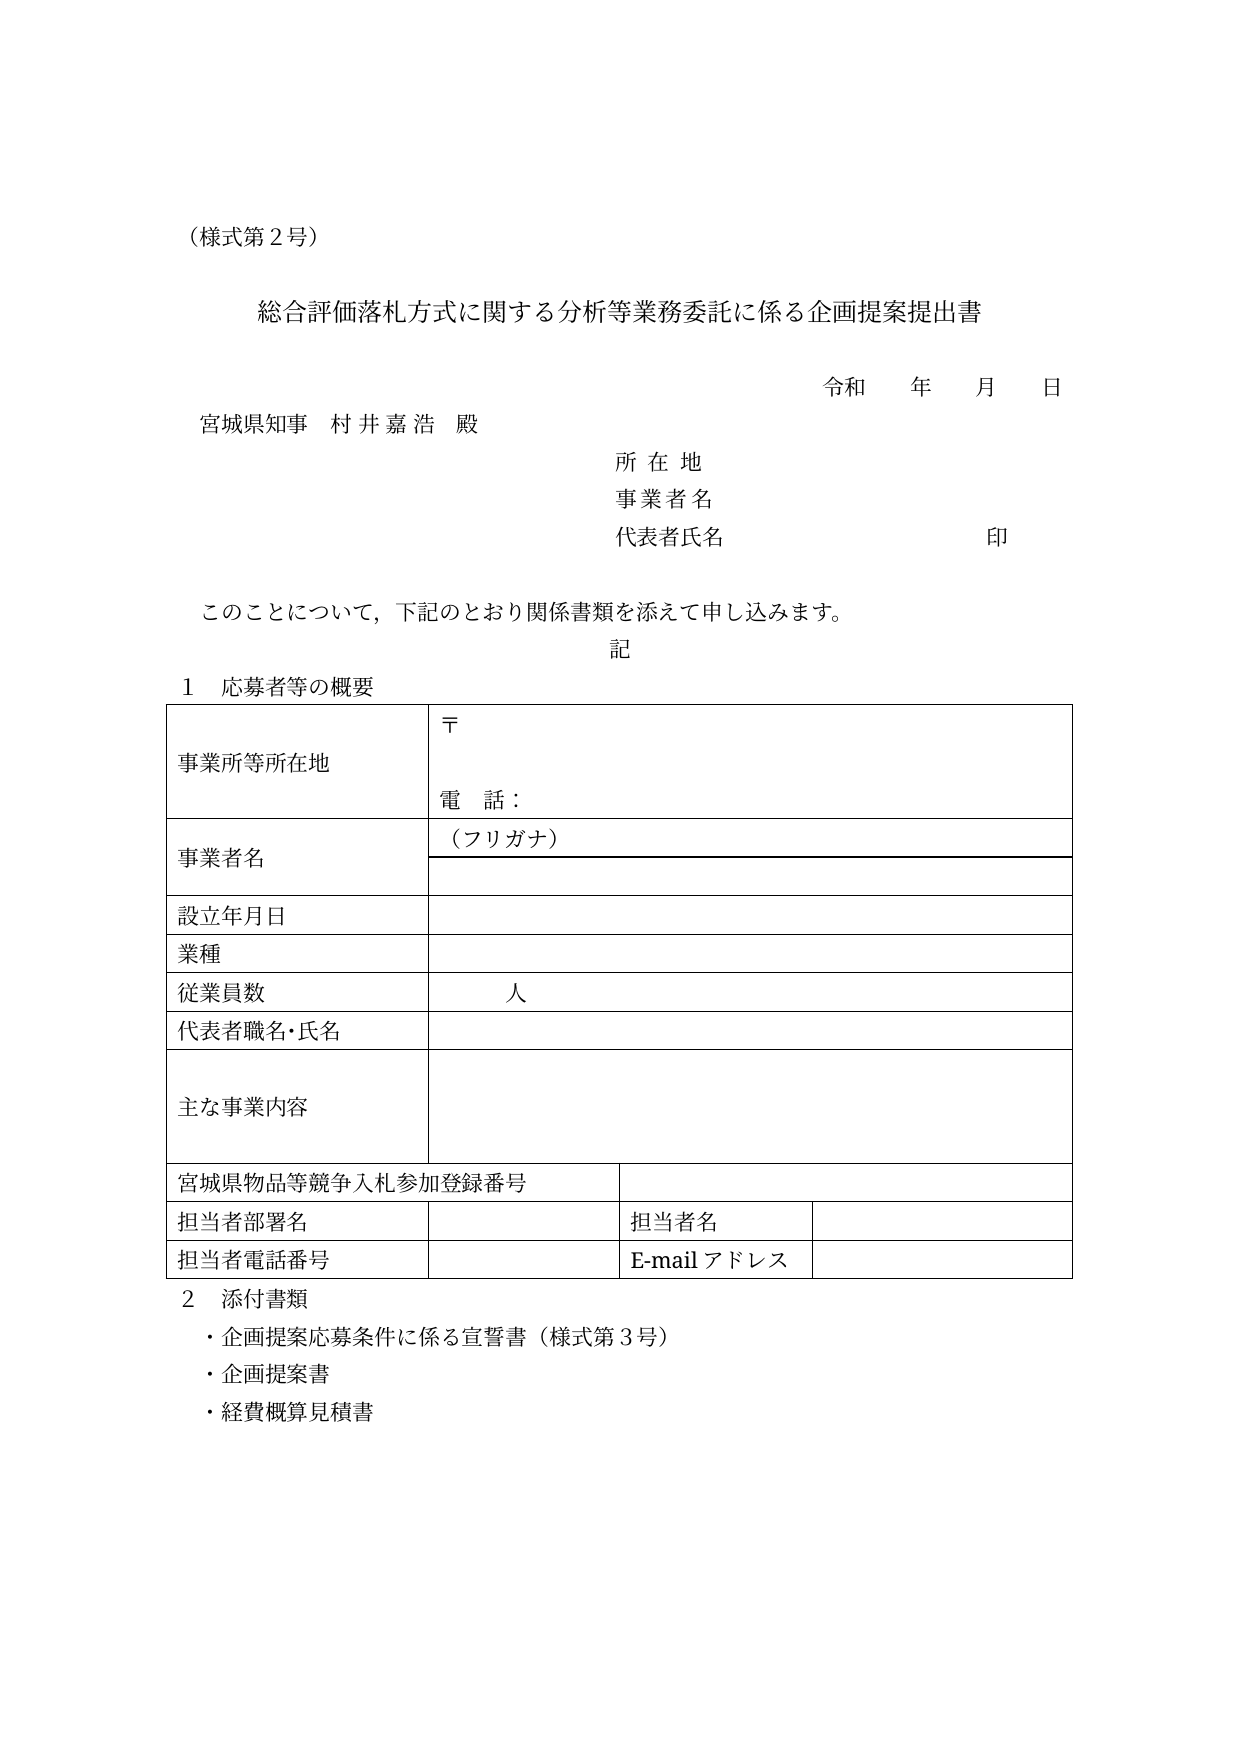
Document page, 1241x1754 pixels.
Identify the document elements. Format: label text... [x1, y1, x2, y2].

table_cell [429, 935, 1072, 972]
table_cell 従業員数 [167, 973, 428, 1011]
table_cell [429, 858, 1072, 895]
text 宮城県知事 村 井 嘉 浩 殿 [177, 404, 1063, 442]
text 所在地 [177, 442, 1063, 479]
table_cell 担当者電話番号 [167, 1241, 428, 1278]
text 代表者氏名 印 [177, 517, 1063, 554]
table_cell 代表者職名･氏名 [167, 1012, 428, 1049]
text ・企画提案応募条件に係る宣誓書（様式第３号） [177, 1317, 1063, 1354]
table_cell 事業者名 [167, 819, 428, 895]
text 令和 年 月 日 [177, 367, 1063, 404]
table_header 〒 電 話： [429, 705, 1072, 818]
table_cell [429, 1241, 619, 1278]
text １ 応募者等の概要 [177, 667, 1063, 704]
table_header 事業所等所在地 [167, 705, 428, 818]
text （様式第２号） [177, 217, 1063, 254]
table_cell 設立年月日 [167, 896, 428, 933]
text 事業者名 [177, 479, 1063, 517]
text このことについて，下記のとおり関係書類を添えて申し込みます。 [177, 592, 1063, 629]
table_cell [429, 1202, 619, 1240]
table_cell [813, 1241, 1072, 1278]
table_cell 担当者名 [620, 1202, 812, 1240]
text ・経費概算見積書 [177, 1392, 1063, 1429]
text 記 [177, 629, 1063, 667]
table_cell 人 [429, 973, 1072, 1011]
table_cell E-mailアドレス [620, 1241, 812, 1278]
table_cell （フリガナ） [429, 819, 1072, 856]
table_cell [429, 1050, 1072, 1163]
table_cell 主な事業内容 [167, 1050, 428, 1163]
text ２ 添付書類 [177, 1279, 1063, 1317]
text ・企画提案書 [177, 1354, 1063, 1392]
text 総合評価落札方式に関する分析等業務委託に係る企画提案提出書 [177, 292, 1063, 329]
table_cell [813, 1202, 1072, 1240]
table_cell 担当者部署名 [167, 1202, 428, 1240]
table_cell 業種 [167, 935, 428, 972]
table_cell [429, 896, 1072, 933]
table_cell [620, 1164, 1072, 1201]
table_cell 宮城県物品等競争入札参加登録番号 [167, 1164, 619, 1201]
table_cell [429, 1012, 1072, 1049]
